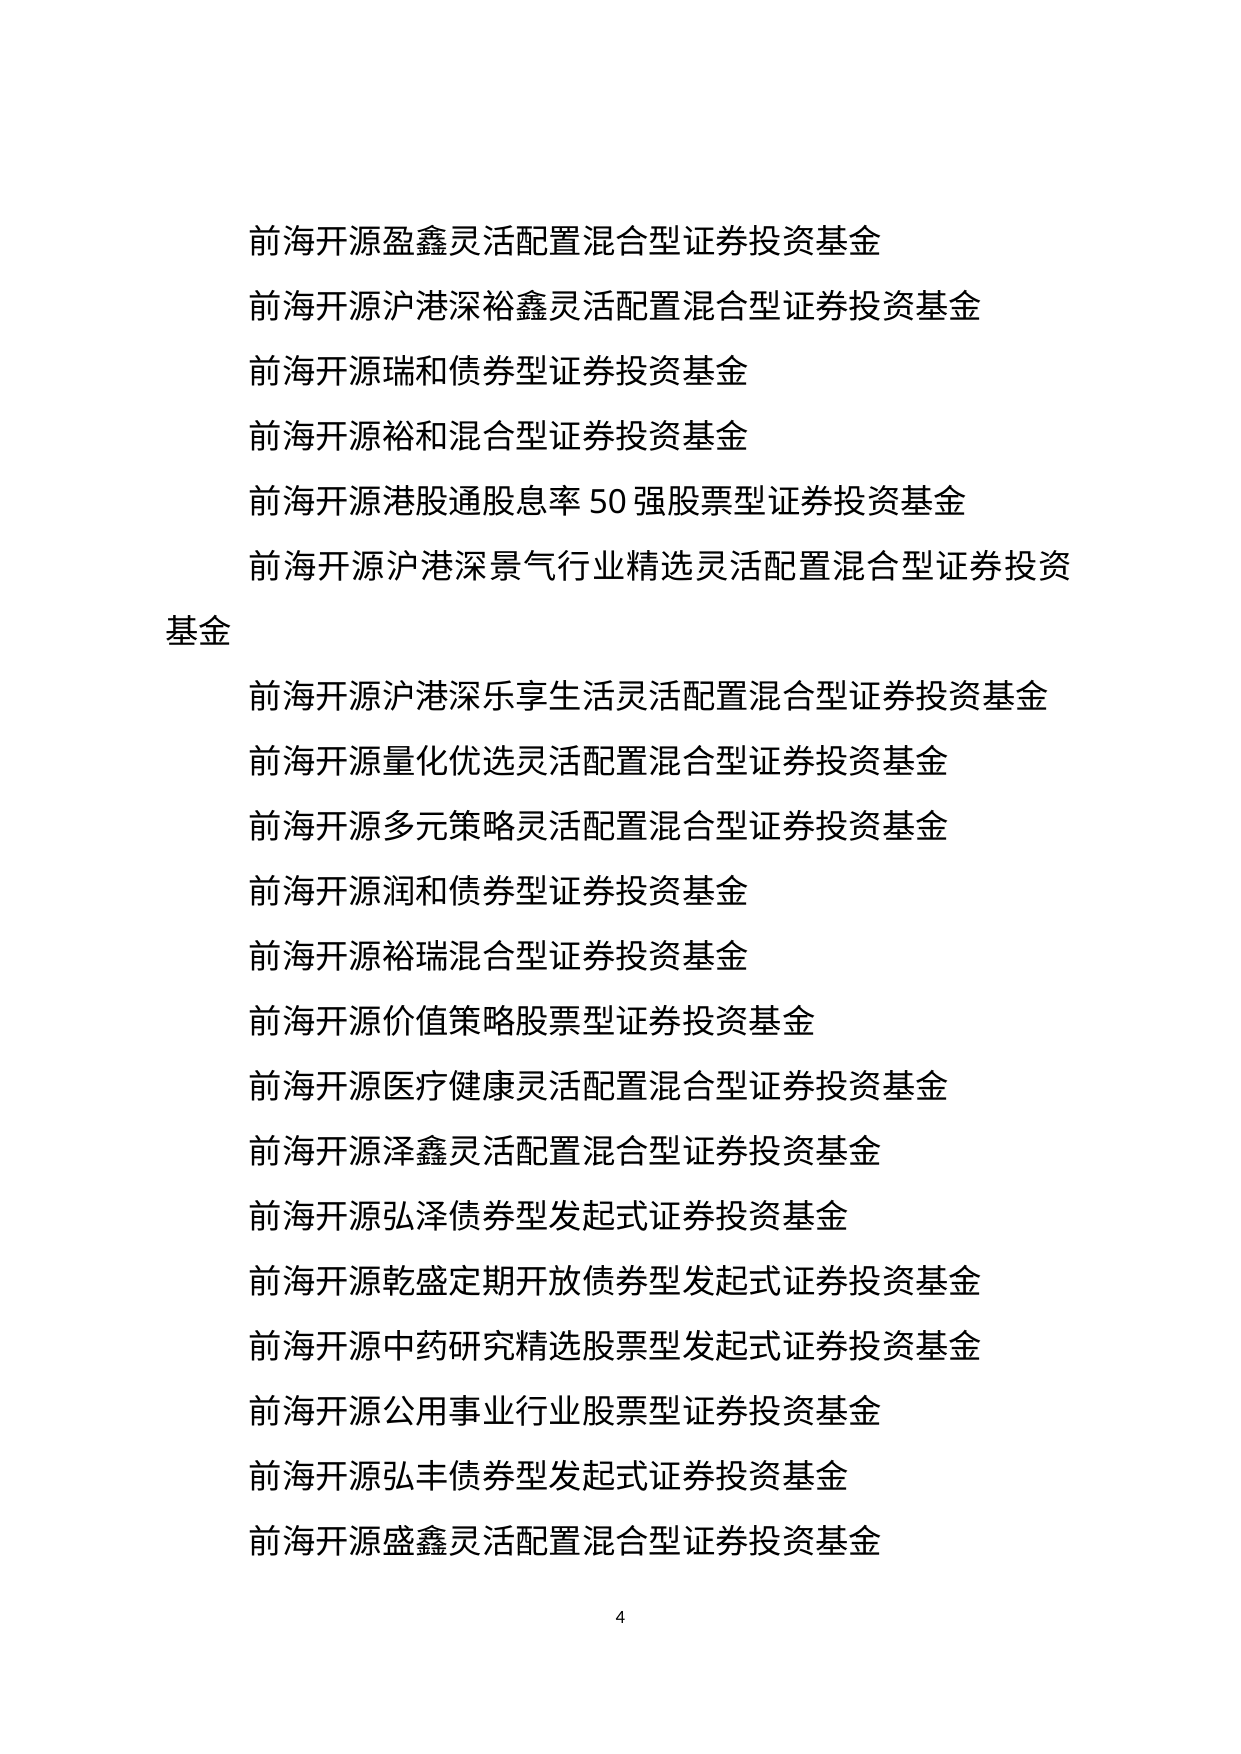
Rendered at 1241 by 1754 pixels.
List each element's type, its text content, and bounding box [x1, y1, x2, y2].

text 前海开源弘丰债券型发起式证券投资基金 [165, 1442, 1075, 1507]
text 前海开源港股通股息率50强股票型证券投资基金 [165, 467, 1075, 532]
text 前海开源价值策略股票型证券投资基金 [165, 987, 1075, 1052]
text 前海开源公用事业行业股票型证券投资基金 [165, 1377, 1075, 1442]
text 前海开源沪港深乐享生活灵活配置混合型证券投资基金 [165, 662, 1075, 727]
text 前海开源瑞和债券型证券投资基金 [165, 337, 1075, 402]
text 前海开源量化优选灵活配置混合型证券投资基金 [165, 727, 1075, 792]
text 前海开源乾盛定期开放债券型发起式证券投资基金 [165, 1247, 1075, 1312]
text 前海开源中药研究精选股票型发起式证券投资基金 [165, 1312, 1075, 1377]
text 前海开源沪港深景气行业精选灵活配置混合型证券投资基金 [165, 532, 1075, 662]
text 前海开源裕和混合型证券投资基金 [165, 402, 1075, 467]
text 前海开源裕瑞混合型证券投资基金 [165, 922, 1075, 987]
text 前海开源盈鑫灵活配置混合型证券投资基金 [165, 207, 1075, 272]
text 前海开源盛鑫灵活配置混合型证券投资基金 [165, 1507, 1075, 1572]
text 前海开源弘泽债券型发起式证券投资基金 [165, 1182, 1075, 1247]
text 前海开源医疗健康灵活配置混合型证券投资基金 [165, 1052, 1075, 1117]
text 前海开源润和债券型证券投资基金 [165, 857, 1075, 922]
text 前海开源泽鑫灵活配置混合型证券投资基金 [165, 1117, 1075, 1182]
text 前海开源沪港深裕鑫灵活配置混合型证券投资基金 [165, 272, 1075, 337]
text 前海开源多元策略灵活配置混合型证券投资基金 [165, 792, 1075, 857]
